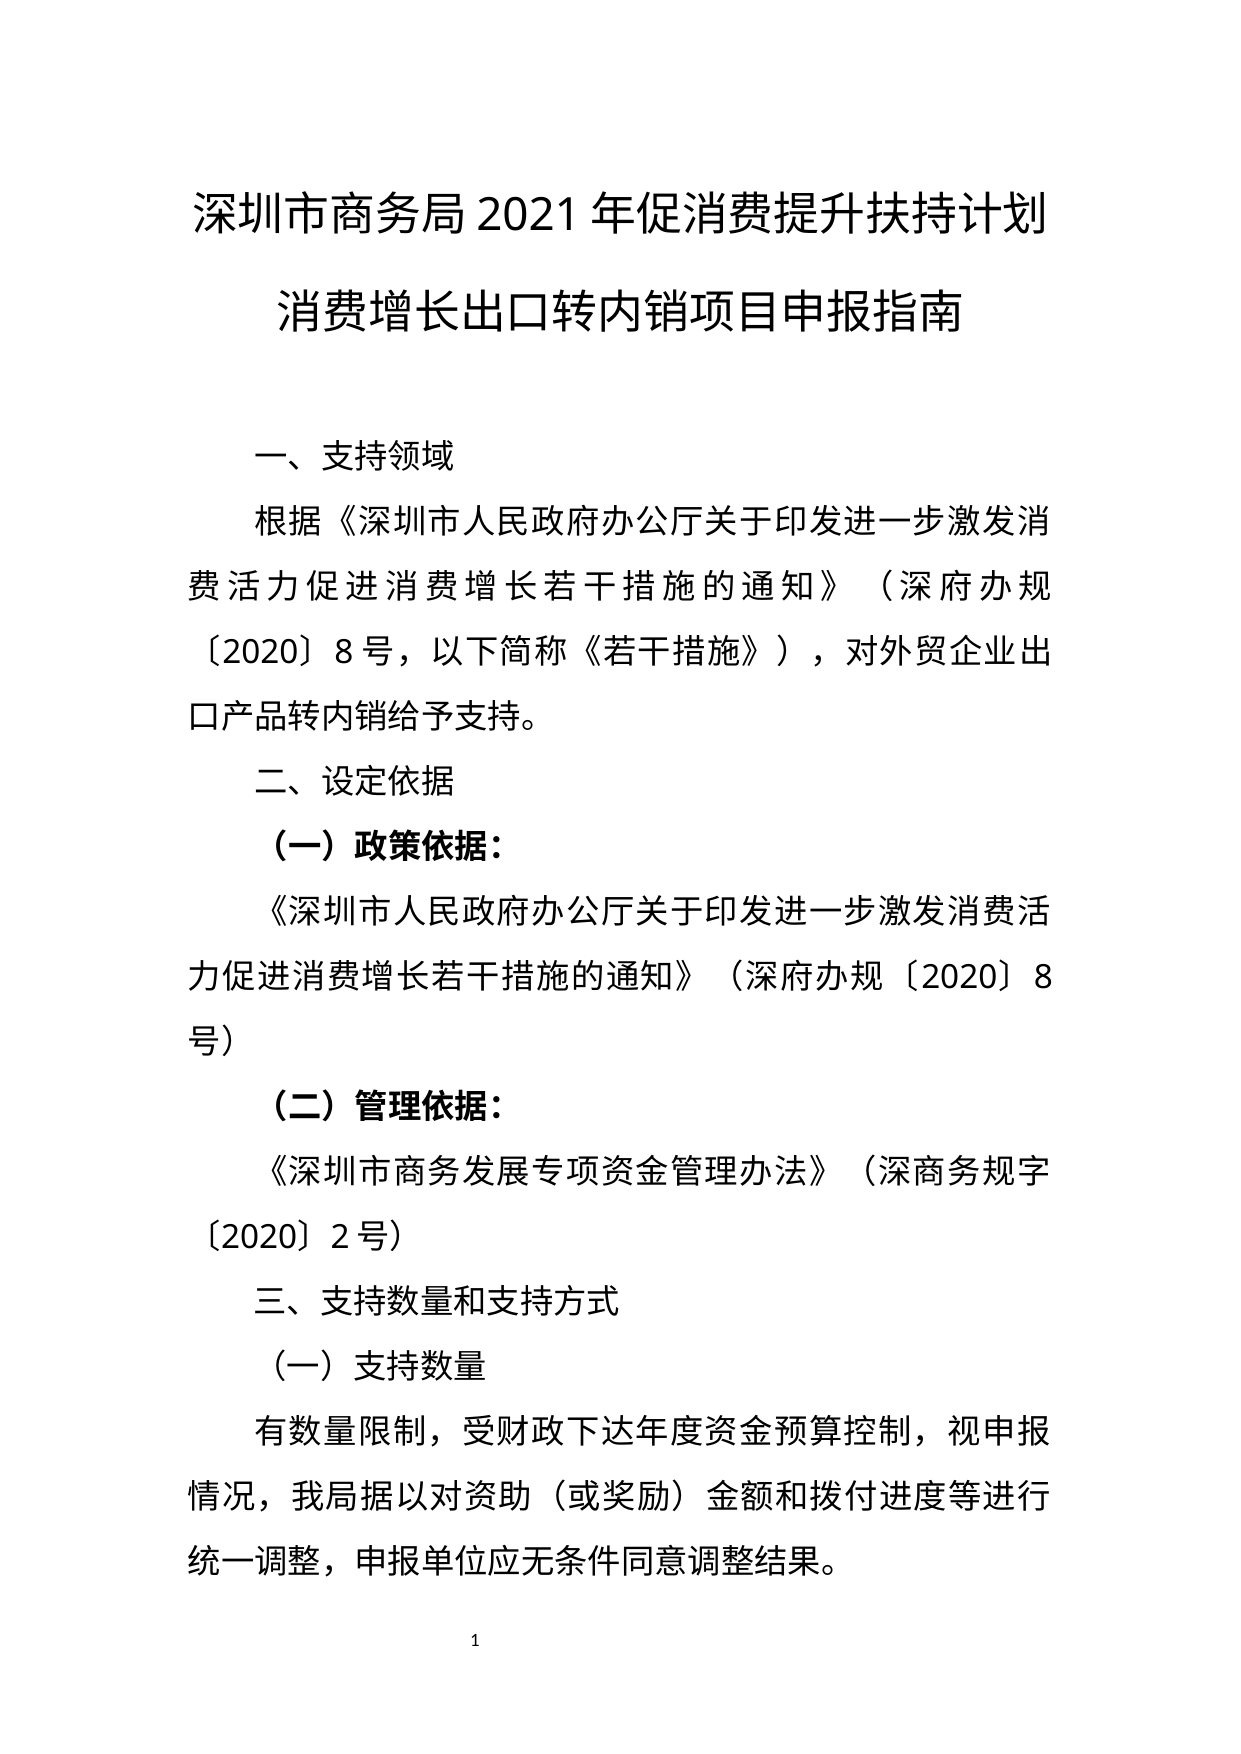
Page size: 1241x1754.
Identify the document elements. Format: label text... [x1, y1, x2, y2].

text （一）政策依据： [187, 812, 1053, 877]
text 《深圳市人民政府办公厅关于印发进一步激发消费活力促进消费增长若干措施的通知》（深府办规〔2020〕8号） [187, 877, 1053, 1072]
text 《深圳市商务发展专项资金管理办法》（深商务规字〔2020〕2号） [187, 1137, 1053, 1267]
text 深圳市商务局2021年促消费提升扶持计划 [187, 162, 1053, 259]
text 三、支持数量和支持方式 [187, 1267, 1053, 1332]
text （二）管理依据： [187, 1072, 1053, 1137]
text 二、设定依据 [187, 747, 1053, 812]
text 消费增长出口转内销项目申报指南 [187, 259, 1053, 357]
text （一）支持数量 [187, 1332, 1053, 1397]
text 根据《深圳市人民政府办公厅关于印发进一步激发消费活力促进消费增长若干措施的通知》（深府办规〔2020〕8号，以下简称《若干措施》），对外贸企业出口产品转内销给予支持。 [187, 487, 1053, 747]
text 有数量限制，受财政下达年度资金预算控制，视申报情况，我局据以对资助（或奖励）金额和拨付进度等进行统一调整，申报单位应无条件同意调整结果。 [187, 1397, 1053, 1592]
text 一、支持领域 [187, 422, 1053, 487]
